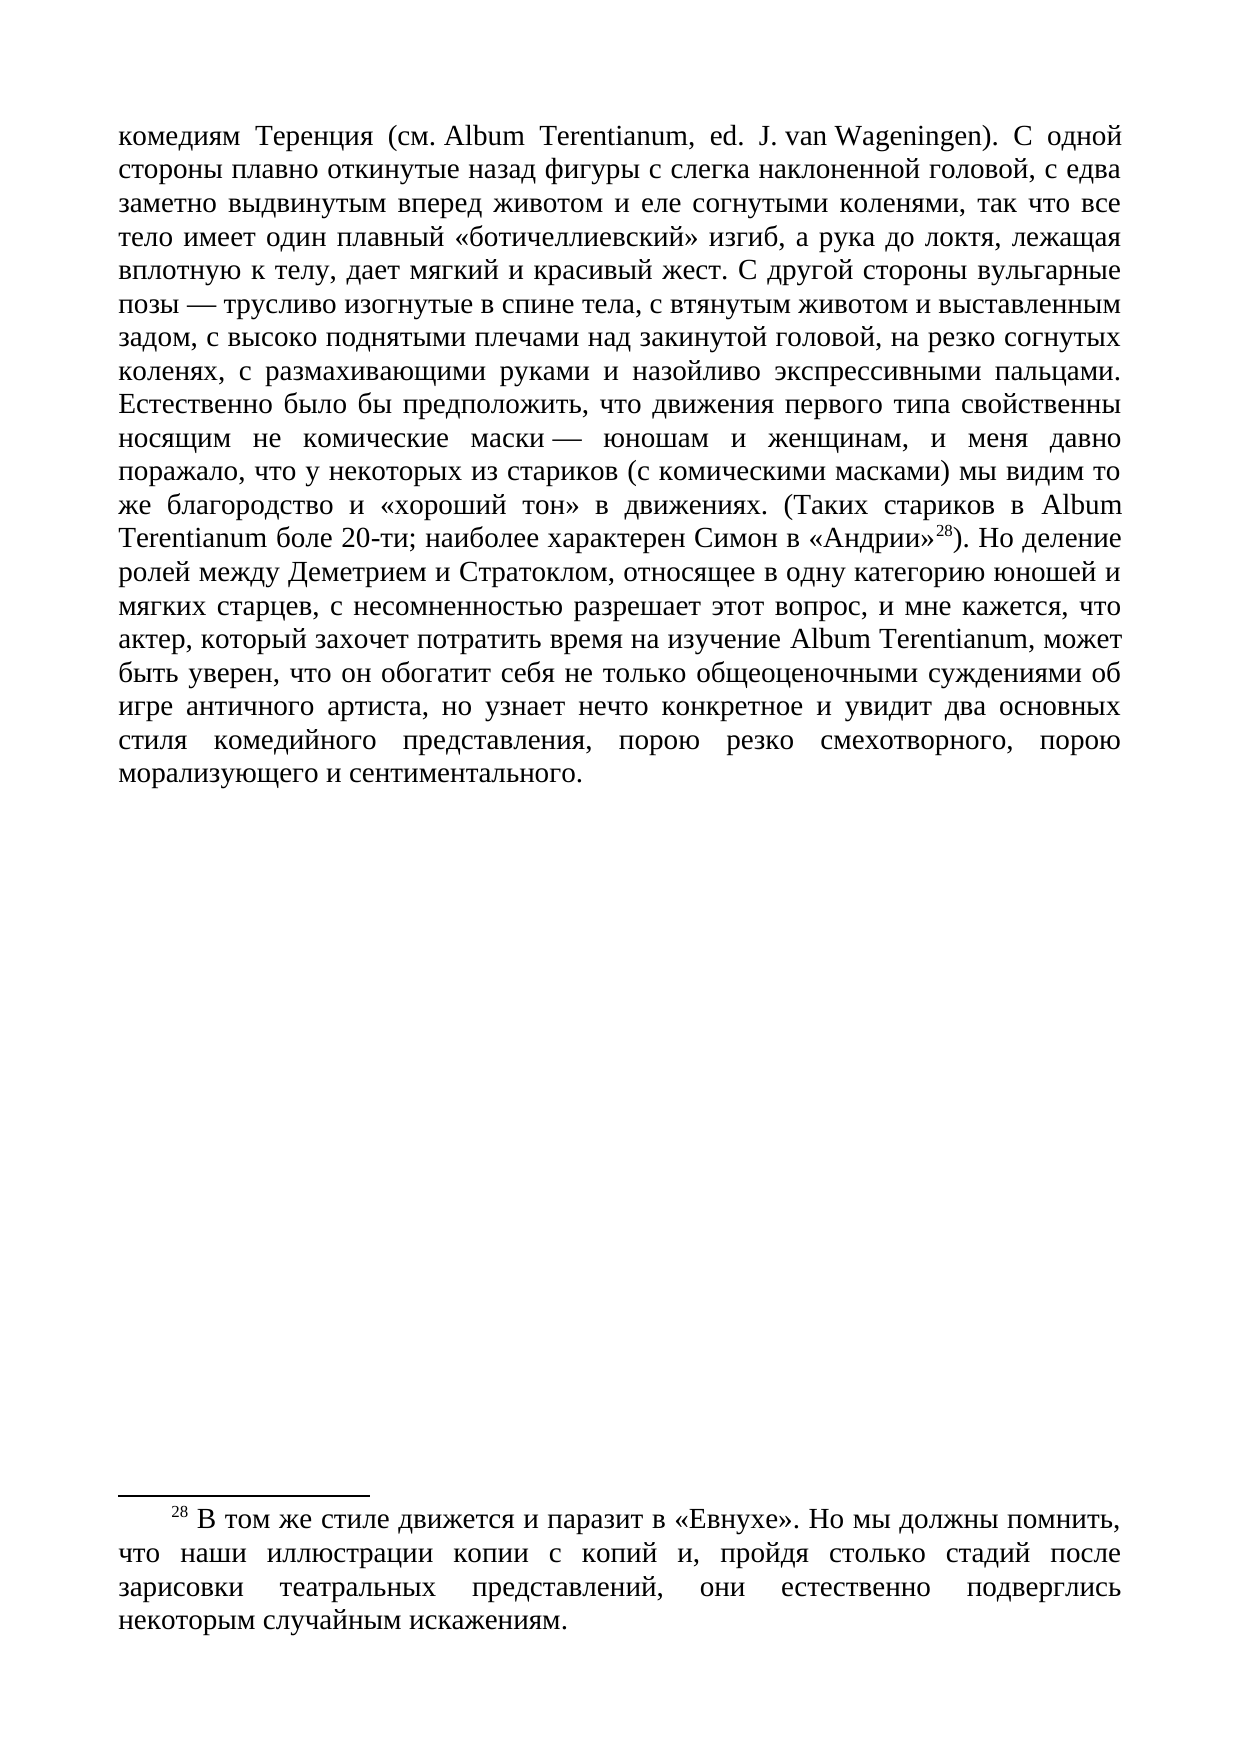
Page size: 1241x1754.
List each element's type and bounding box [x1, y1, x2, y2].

text [118, 118, 1122, 789]
